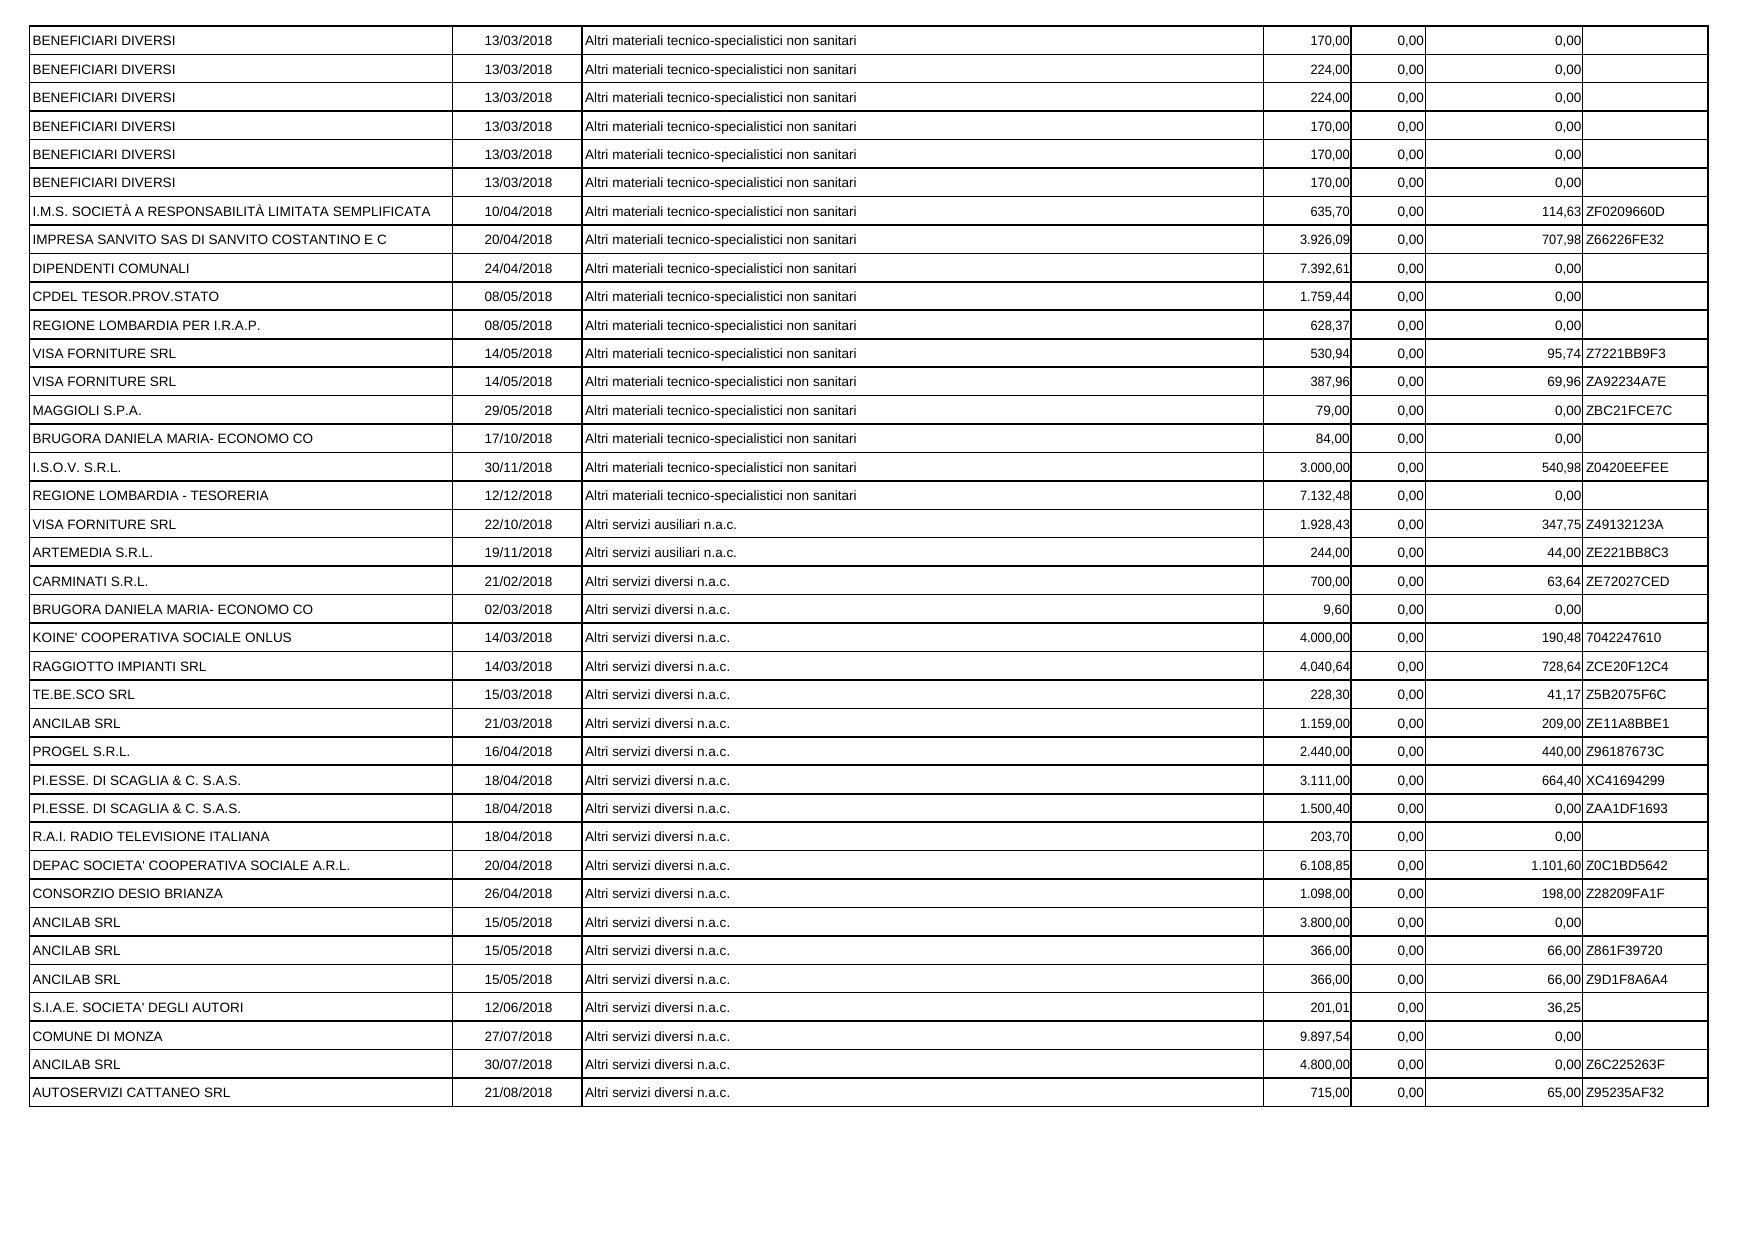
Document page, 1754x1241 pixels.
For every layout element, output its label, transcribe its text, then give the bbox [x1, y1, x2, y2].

table_cell 14/05/2018 [453, 340, 581, 366]
table_cell Z0420EEFEE [1583, 453, 1707, 480]
table_cell 12/06/2018 [453, 993, 581, 1020]
table_cell 203,70 [1264, 823, 1350, 850]
table_cell Altri servizi diversi n.a.c. [583, 595, 1263, 622]
table_cell 0,00 [1352, 993, 1425, 1020]
table_cell KOINE' COOPERATIVA SOCIALE ONLUS [30, 624, 452, 651]
table_cell 7042247610 [1583, 624, 1707, 651]
table_cell Altri materiali tecnico-specialistici non sanitari [583, 169, 1263, 196]
table_cell 0,00 [1426, 908, 1582, 935]
table_cell 02/03/2018 [453, 595, 581, 622]
table_cell 224,00 [1264, 55, 1350, 82]
table_cell 347,75 [1426, 510, 1582, 537]
table_cell BENEFICIARI DIVERSI [30, 169, 452, 196]
table_cell 0,00 [1352, 311, 1425, 338]
table_cell 0,00 [1352, 482, 1425, 508]
table_cell Z66226FE32 [1583, 226, 1707, 252]
table_cell 0,00 [1352, 197, 1425, 224]
table_cell Altri materiali tecnico-specialistici non sanitari [583, 254, 1263, 281]
table_cell Z861F39720 [1583, 937, 1707, 963]
table_cell 21/02/2018 [453, 567, 581, 594]
table_cell REGIONE LOMBARDIA PER I.R.A.P. [30, 311, 452, 338]
table_cell 20/04/2018 [453, 851, 581, 878]
table_cell ZA92234A7E [1583, 368, 1707, 395]
table_cell 0,00 [1352, 567, 1425, 594]
table_cell 0,00 [1352, 425, 1425, 452]
table_cell Altri servizi diversi n.a.c. [583, 1050, 1263, 1077]
table_cell 08/05/2018 [453, 283, 581, 309]
table_cell Altri materiali tecnico-specialistici non sanitari [583, 396, 1263, 423]
table_cell 30/11/2018 [453, 453, 581, 480]
table_cell 0,00 [1352, 908, 1425, 935]
table_cell 0,00 [1426, 396, 1582, 423]
table_cell 3.000,00 [1264, 453, 1350, 480]
table_header 0,00 [1352, 27, 1425, 53]
table_cell 170,00 [1264, 169, 1350, 196]
table_header BENEFICIARI DIVERSI [30, 27, 452, 53]
table_cell [1583, 112, 1707, 139]
table_cell 0,00 [1352, 595, 1425, 622]
table_cell 540,98 [1426, 453, 1582, 480]
table_cell 13/03/2018 [453, 112, 581, 139]
table_cell 0,00 [1352, 83, 1425, 110]
table_cell RAGGIOTTO IMPIANTI SRL [30, 652, 452, 679]
table_cell 21/03/2018 [453, 709, 581, 736]
table_cell 7.132,48 [1264, 482, 1350, 508]
table_cell VISA FORNITURE SRL [30, 368, 452, 395]
table_cell 1.101,60 [1426, 851, 1582, 878]
table_cell 0,00 [1352, 169, 1425, 196]
table_cell ANCILAB SRL [30, 908, 452, 935]
table_cell 0,00 [1426, 169, 1582, 196]
table_cell 20/04/2018 [453, 226, 581, 252]
table_cell 0,00 [1426, 795, 1582, 821]
table_cell 0,00 [1352, 510, 1425, 537]
table_header 0,00 [1426, 27, 1582, 53]
table_cell Z28209FA1F [1583, 880, 1707, 907]
table_cell 9,60 [1264, 595, 1350, 622]
table_cell 0,00 [1352, 538, 1425, 565]
table_cell 22/10/2018 [453, 510, 581, 537]
table_cell Altri servizi diversi n.a.c. [583, 738, 1263, 764]
table_cell 65,00 [1426, 1079, 1582, 1106]
table_cell Z95235AF32 [1583, 1079, 1707, 1106]
table_cell CARMINATI S.R.L. [30, 567, 452, 594]
table_cell Altri materiali tecnico-specialistici non sanitari [583, 197, 1263, 224]
table_cell 0,00 [1352, 624, 1425, 651]
table_cell Altri materiali tecnico-specialistici non sanitari [583, 311, 1263, 338]
table_cell CPDEL TESOR.PROV.STATO [30, 283, 452, 309]
table_cell ZE11A8BBE1 [1583, 709, 1707, 736]
table_cell [1583, 55, 1707, 82]
table_cell 366,00 [1264, 937, 1350, 963]
table_cell Altri servizi diversi n.a.c. [583, 965, 1263, 992]
table_cell Altri materiali tecnico-specialistici non sanitari [583, 226, 1263, 252]
table_cell Altri materiali tecnico-specialistici non sanitari [583, 453, 1263, 480]
table_cell [1583, 283, 1707, 309]
table_cell 08/05/2018 [453, 311, 581, 338]
table_cell 0,00 [1352, 965, 1425, 992]
table_cell Altri servizi diversi n.a.c. [583, 908, 1263, 935]
table_header 170,00 [1264, 27, 1350, 53]
table_cell 44,00 [1426, 538, 1582, 565]
table_cell REGIONE LOMBARDIA - TESORERIA [30, 482, 452, 508]
table_cell Altri materiali tecnico-specialistici non sanitari [583, 425, 1263, 452]
table_cell S.I.A.E. SOCIETA' DEGLI AUTORI [30, 993, 452, 1020]
table_cell 14/05/2018 [453, 368, 581, 395]
table_cell 0,00 [1352, 766, 1425, 793]
table_cell 628,37 [1264, 311, 1350, 338]
table_cell Altri servizi diversi n.a.c. [583, 795, 1263, 821]
table_cell Altri servizi diversi n.a.c. [583, 823, 1263, 850]
table_cell Altri servizi diversi n.a.c. [583, 681, 1263, 707]
table_cell 0,00 [1352, 709, 1425, 736]
table_cell Z5B2075F6C [1583, 681, 1707, 707]
table_cell XC41694299 [1583, 766, 1707, 793]
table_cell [583, 112, 1263, 139]
table_cell ANCILAB SRL [30, 709, 452, 736]
table_cell 1.500,40 [1264, 795, 1350, 821]
table_cell 0,00 [1352, 1050, 1425, 1077]
table_cell ANCILAB SRL [30, 965, 452, 992]
table_cell 26/04/2018 [453, 880, 581, 907]
table_cell 0,00 [1352, 226, 1425, 252]
table_cell Altri materiali tecnico-specialistici non sanitari [583, 482, 1263, 508]
table_cell 0,00 [1352, 112, 1425, 139]
table_cell CONSORZIO DESIO BRIANZA [30, 880, 452, 907]
table_cell ZE72027CED [1583, 567, 1707, 594]
table_cell 0,00 [1352, 880, 1425, 907]
table_cell 530,94 [1264, 340, 1350, 366]
table_header Altri materiali tecnico-specialistici non sanitari [583, 27, 1263, 53]
table_cell 66,00 [1426, 965, 1582, 992]
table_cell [583, 83, 1263, 110]
table_cell R.A.I. RADIO TELEVISIONE ITALIANA [30, 823, 452, 850]
table_cell 12/12/2018 [453, 482, 581, 508]
table_cell [1583, 311, 1707, 338]
table_cell 0,00 [1352, 396, 1425, 423]
table_cell 4.040,64 [1264, 652, 1350, 679]
table_cell 18/04/2018 [453, 766, 581, 793]
table_cell PI.ESSE. DI SCAGLIA & C. S.A.S. [30, 766, 452, 793]
table_cell 0,00 [1352, 937, 1425, 963]
table_cell 24/04/2018 [453, 254, 581, 281]
table_cell 0,00 [1426, 311, 1582, 338]
table_cell [1583, 83, 1707, 110]
table_cell Altri servizi diversi n.a.c. [583, 567, 1263, 594]
table_cell VISA FORNITURE SRL [30, 340, 452, 366]
table_cell Altri servizi diversi n.a.c. [583, 851, 1263, 878]
table_cell Altri servizi diversi n.a.c. [583, 1022, 1263, 1049]
table_cell 13/03/2018 [453, 169, 581, 196]
table_cell 66,00 [1426, 937, 1582, 963]
table_cell 1.098,00 [1264, 880, 1350, 907]
table_cell 366,00 [1264, 965, 1350, 992]
table_cell I.S.O.V. S.R.L. [30, 453, 452, 480]
table_cell Z9D1F8A6A4 [1583, 965, 1707, 992]
table_cell 0,00 [1426, 1050, 1582, 1077]
table_cell 0,00 [1352, 823, 1425, 850]
table_cell Altri servizi ausiliari n.a.c. [583, 510, 1263, 537]
table_cell [1583, 425, 1707, 452]
table_cell 0,00 [1352, 368, 1425, 395]
table_cell 707,98 [1426, 226, 1582, 252]
table_cell 0,00 [1352, 453, 1425, 480]
table_cell TE.BE.SCO SRL [30, 681, 452, 707]
table_cell 0,00 [1426, 595, 1582, 622]
table_cell 29/05/2018 [453, 396, 581, 423]
table_cell 3.926,09 [1264, 226, 1350, 252]
table_cell Altri servizi ausiliari n.a.c. [583, 538, 1263, 565]
table_cell 27/07/2018 [453, 1022, 581, 1049]
table_cell Z0C1BD5642 [1583, 851, 1707, 878]
table_cell Z6C225263F [1583, 1050, 1707, 1077]
table_cell 664,40 [1426, 766, 1582, 793]
table_cell 9.897,54 [1264, 1022, 1350, 1049]
table_header 13/03/2018 [453, 27, 581, 53]
table_cell 0,00 [1426, 140, 1582, 167]
table_cell 0,00 [1426, 482, 1582, 508]
table_cell 21/08/2018 [453, 1079, 581, 1106]
table_cell Altri materiali tecnico-specialistici non sanitari [583, 368, 1263, 395]
table_cell 170,00 [1264, 112, 1350, 139]
table_cell 15/05/2018 [453, 908, 581, 935]
table_cell 244,00 [1264, 538, 1350, 565]
table_cell Z96187673C [1583, 738, 1707, 764]
table_cell 0,00 [1352, 851, 1425, 878]
table_cell 0,00 [1352, 1022, 1425, 1049]
table_cell 0,00 [1352, 340, 1425, 366]
table_cell 190,48 [1426, 624, 1582, 651]
table_cell [1583, 823, 1707, 850]
table_cell BENEFICIARI DIVERSI [30, 55, 452, 82]
table_cell 700,00 [1264, 567, 1350, 594]
table_cell I.M.S. SOCIETÀ A RESPONSABILITÀ LIMITATA SEMPLIFICATA [30, 197, 452, 224]
table_cell 0,00 [1352, 254, 1425, 281]
table_cell 2.440,00 [1264, 738, 1350, 764]
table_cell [583, 55, 1263, 82]
table_cell 41,17 [1426, 681, 1582, 707]
table_cell 201,01 [1264, 993, 1350, 1020]
table_cell [1583, 1022, 1707, 1049]
table_cell BENEFICIARI DIVERSI [30, 140, 452, 167]
table_cell 0,00 [1426, 83, 1582, 110]
table_cell BRUGORA DANIELA MARIA- ECONOMO CO [30, 425, 452, 452]
table_cell Altri servizi diversi n.a.c. [583, 993, 1263, 1020]
table_cell Altri servizi diversi n.a.c. [583, 709, 1263, 736]
table_cell 4.800,00 [1264, 1050, 1350, 1077]
table_cell 63,64 [1426, 567, 1582, 594]
table_cell AUTOSERVIZI CATTANEO SRL [30, 1079, 452, 1106]
table_cell 224,00 [1264, 83, 1350, 110]
table_cell Altri materiali tecnico-specialistici non sanitari [583, 340, 1263, 366]
table_cell 14/03/2018 [453, 652, 581, 679]
table_header [1583, 27, 1707, 53]
table_cell 0,00 [1352, 1079, 1425, 1106]
table_cell Altri servizi diversi n.a.c. [583, 624, 1263, 651]
table_cell 69,96 [1426, 368, 1582, 395]
table_cell ZCE20F12C4 [1583, 652, 1707, 679]
table_cell [1583, 169, 1707, 196]
table_cell Altri servizi diversi n.a.c. [583, 652, 1263, 679]
table_cell ZF0209660D [1583, 197, 1707, 224]
table_cell ZBC21FCE7C [1583, 396, 1707, 423]
table_cell 728,64 [1426, 652, 1582, 679]
table_cell Altri servizi diversi n.a.c. [583, 766, 1263, 793]
table_cell 1.759,44 [1264, 283, 1350, 309]
table_cell 635,70 [1264, 197, 1350, 224]
table_cell 13/03/2018 [453, 55, 581, 82]
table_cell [583, 1079, 1263, 1106]
table_cell 0,00 [1352, 681, 1425, 707]
table_cell COMUNE DI MONZA [30, 1022, 452, 1049]
table_cell ZAA1DF1693 [1583, 795, 1707, 821]
table_cell 15/05/2018 [453, 937, 581, 963]
table_cell 4.000,00 [1264, 624, 1350, 651]
table_cell 0,00 [1426, 823, 1582, 850]
table_cell 198,00 [1426, 880, 1582, 907]
table_cell DEPAC SOCIETA' COOPERATIVA SOCIALE A.R.L. [30, 851, 452, 878]
table_cell Altri materiali tecnico-specialistici non sanitari [583, 283, 1263, 309]
table_cell DIPENDENTI COMUNALI [30, 254, 452, 281]
table_cell [1583, 254, 1707, 281]
table_cell 30/07/2018 [453, 1050, 581, 1077]
table_cell [1583, 482, 1707, 508]
table_cell [1583, 595, 1707, 622]
table_cell Altri servizi diversi n.a.c. [583, 880, 1263, 907]
table_cell Z7221BB9F3 [1583, 340, 1707, 366]
table_cell 95,74 [1426, 340, 1582, 366]
table_cell 18/04/2018 [453, 795, 581, 821]
table_cell 0,00 [1352, 738, 1425, 764]
table_cell MAGGIOLI S.P.A. [30, 396, 452, 423]
table_cell 84,00 [1264, 425, 1350, 452]
table_cell 14/03/2018 [453, 624, 581, 651]
table_cell 10/04/2018 [453, 197, 581, 224]
table_cell 0,00 [1352, 140, 1425, 167]
table_cell 3.111,00 [1264, 766, 1350, 793]
table_cell 7.392,61 [1264, 254, 1350, 281]
table_cell 36,25 [1426, 993, 1582, 1020]
table_cell 0,00 [1426, 55, 1582, 82]
table_cell 0,00 [1426, 425, 1582, 452]
table_cell 0,00 [1352, 55, 1425, 82]
table_cell 209,00 [1426, 709, 1582, 736]
table_cell 18/04/2018 [453, 823, 581, 850]
table_cell 1.928,43 [1264, 510, 1350, 537]
table_cell 13/03/2018 [453, 83, 581, 110]
table_cell 15/03/2018 [453, 681, 581, 707]
table_cell BENEFICIARI DIVERSI [30, 83, 452, 110]
table_cell 79,00 [1264, 396, 1350, 423]
table_cell 15/05/2018 [453, 965, 581, 992]
table_cell 0,00 [1352, 795, 1425, 821]
table_cell [1583, 993, 1707, 1020]
table_cell PROGEL S.R.L. [30, 738, 452, 764]
table_cell 6.108,85 [1264, 851, 1350, 878]
table_cell 114,63 [1426, 197, 1582, 224]
table_cell BRUGORA DANIELA MARIA- ECONOMO CO [30, 595, 452, 622]
table_cell 715,00 [1264, 1079, 1350, 1106]
table_cell 440,00 [1426, 738, 1582, 764]
table_cell PI.ESSE. DI SCAGLIA & C. S.A.S. [30, 795, 452, 821]
table_cell Altri materiali tecnico-specialistici non sanitari [583, 140, 1263, 167]
table_cell 17/10/2018 [453, 425, 581, 452]
table_cell 387,96 [1264, 368, 1350, 395]
table_cell 19/11/2018 [453, 538, 581, 565]
table_cell Altri servizi diversi n.a.c. [583, 937, 1263, 963]
table_cell VISA FORNITURE SRL [30, 510, 452, 537]
table_cell IMPRESA SANVITO SAS DI SANVITO COSTANTINO E C [30, 226, 452, 252]
table_cell 0,00 [1426, 112, 1582, 139]
table_cell 0,00 [1426, 1022, 1582, 1049]
table_cell 0,00 [1426, 254, 1582, 281]
table_cell 13/03/2018 [453, 140, 581, 167]
table_cell [1583, 908, 1707, 935]
table_cell [1583, 140, 1707, 167]
table_cell 0,00 [1352, 283, 1425, 309]
table_cell Z49132123A [1583, 510, 1707, 537]
table_cell ARTEMEDIA S.R.L. [30, 538, 452, 565]
table_cell 170,00 [1264, 140, 1350, 167]
table_cell 3.800,00 [1264, 908, 1350, 935]
table_cell 0,00 [1426, 283, 1582, 309]
table_cell ANCILAB SRL [30, 1050, 452, 1077]
table_cell ZE221BB8C3 [1583, 538, 1707, 565]
table_cell 16/04/2018 [453, 738, 581, 764]
table_cell BENEFICIARI DIVERSI [30, 112, 452, 139]
table_cell 1.159,00 [1264, 709, 1350, 736]
table_cell 0,00 [1352, 652, 1425, 679]
table_cell ANCILAB SRL [30, 937, 452, 963]
table_cell 228,30 [1264, 681, 1350, 707]
